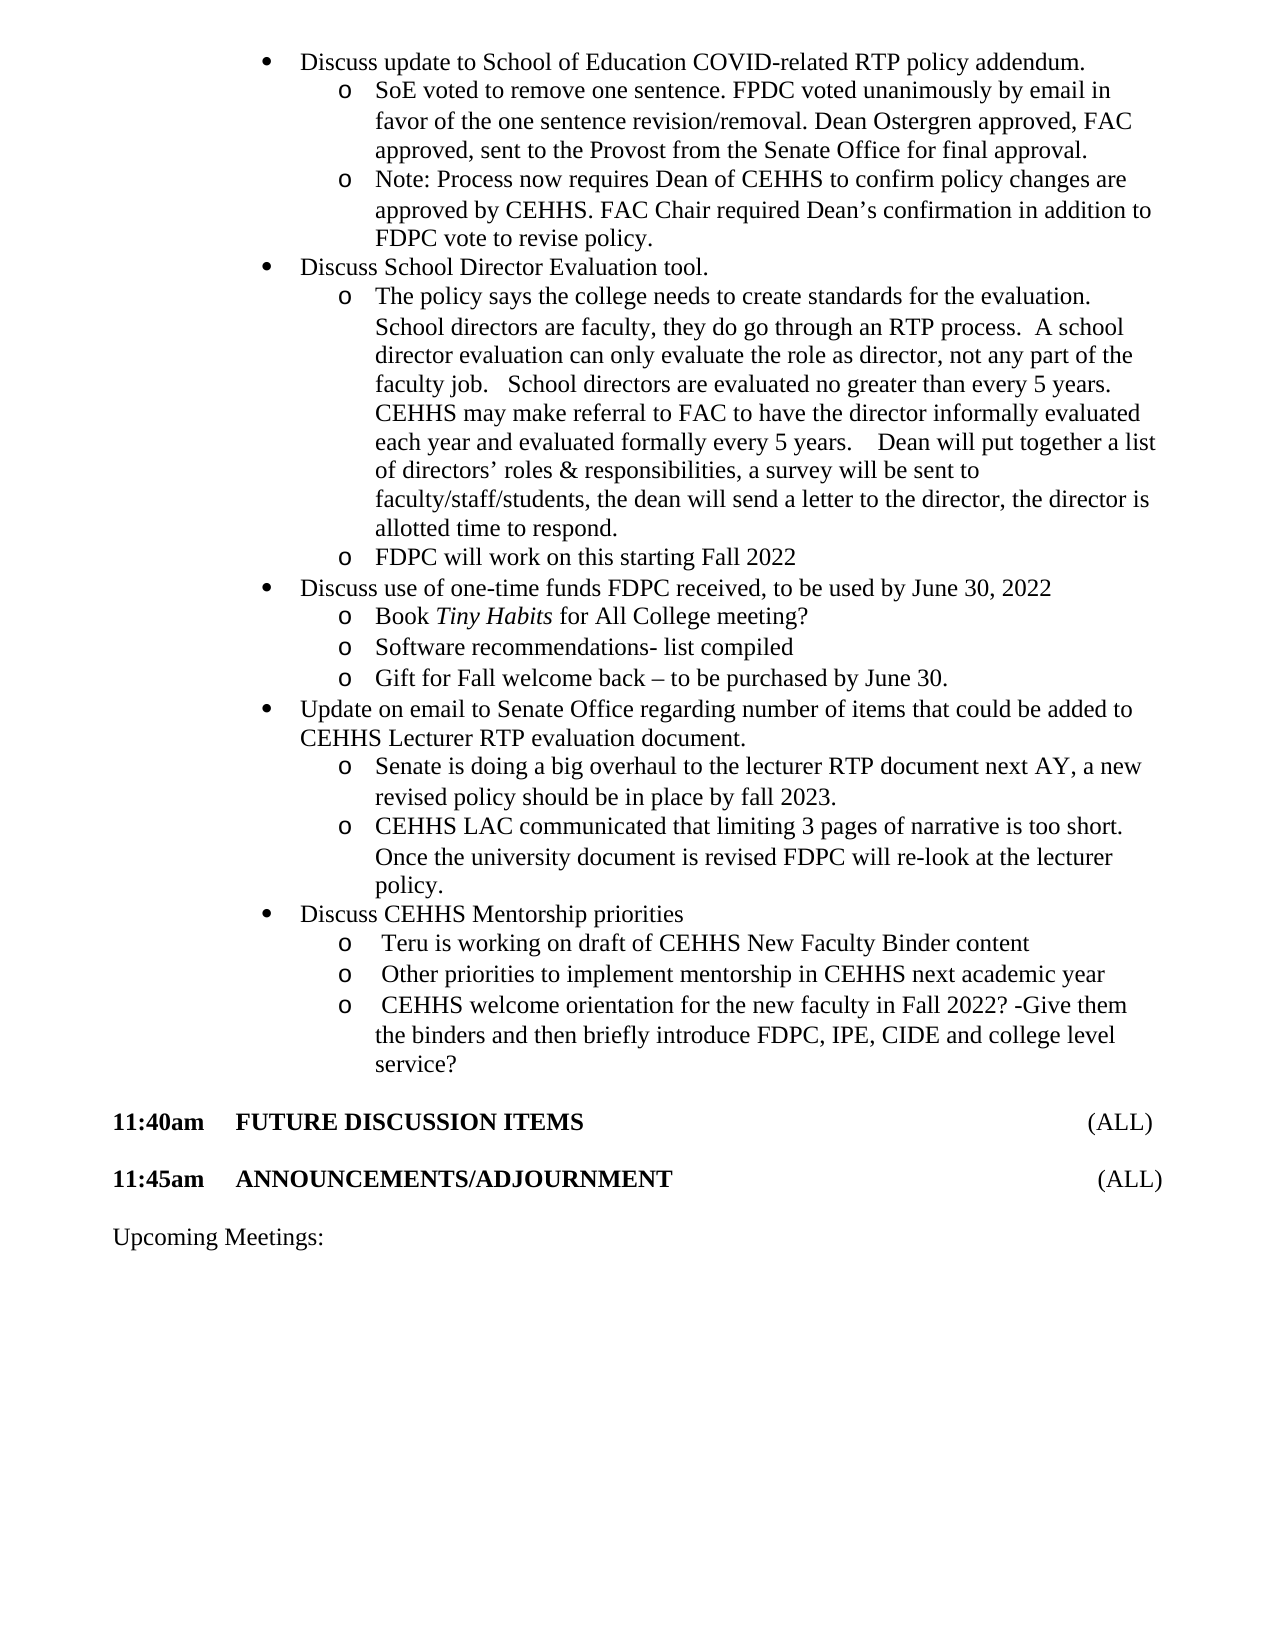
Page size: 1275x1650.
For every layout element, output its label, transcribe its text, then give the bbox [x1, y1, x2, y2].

list The policy says the college needs to create standards for the evaluation. School directors are faculty, they do go through an RTP process. A school director evaluation can only evaluate the role as director, not any part of the faculty job. School directors are evaluated no greater than every 5 years. CEHHS may make referral to FAC to have the director informally evaluated each year and evaluated formally every 5 years. Dean will put together a list of directors’ roles & responsibilities, a survey will be sent to faculty/staff/students, the dean will send a letter to the director, the director is allotted time to respond. [337, 281, 1162, 542]
list Update on email to Senate Office regarding number of items that could be added to CEHHS Lecturer RTP evaluation document. [262, 694, 1162, 751]
list Senate is doing a big overhaul to the lecturer RTP document next AY, a new revised policy should be in place by fall 2023. [337, 751, 1162, 811]
text 11:45am ANNOUNCEMENTS/ADJOURNMENT (ALL) [112, 1164, 1162, 1193]
list FDPC will work on this starting Fall 2022 [337, 542, 1162, 573]
text Upcoming Meetings: [112, 1222, 1162, 1251]
list SoE voted to remove one sentence. FPDC voted unanimously by email in favor of the one sentence revision/removal. Dean Ostergren approved, FAC approved, sent to the Provost from the Senate Office for final approval. [337, 76, 1162, 164]
list Book Tiny Habits for All College meeting? [337, 601, 1162, 632]
list CEHHS LAC communicated that limiting 3 pages of narrative is too short. Once the university document is revised FDPC will re-look at the lecturer policy. [337, 811, 1162, 899]
list Gift for Fall welcome back – to be purchased by June 30. [337, 663, 1162, 694]
list Discuss update to School of Education COVID-related RTP policy addendum. [262, 47, 1162, 76]
list Other priorities to implement mentorship in CEHHS next academic year [337, 959, 1162, 990]
list Discuss CEHHS Mentorship priorities [262, 899, 1162, 928]
text 11:40am FUTURE DISCUSSION ITEMS (ALL) [112, 1107, 1162, 1136]
list CEHHS welcome orientation for the new faculty in Fall 2022? -Give them the binders and then briefly introduce FDPC, IPE, CIDE and college level service? [337, 990, 1162, 1078]
list Discuss School Director Evaluation tool. [262, 252, 1162, 281]
list Software recommendations- list compiled [337, 632, 1162, 663]
list Discuss use of one-time funds FDPC received, to be used by June 30, 2022 [262, 573, 1162, 601]
list Note: Process now requires Dean of CEHHS to confirm policy changes are approved by CEHHS. FAC Chair required Dean’s confirmation in addition to FDPC vote to revise policy. [337, 164, 1162, 252]
list Teru is working on draft of CEHHS New Faculty Binder content [337, 928, 1162, 959]
